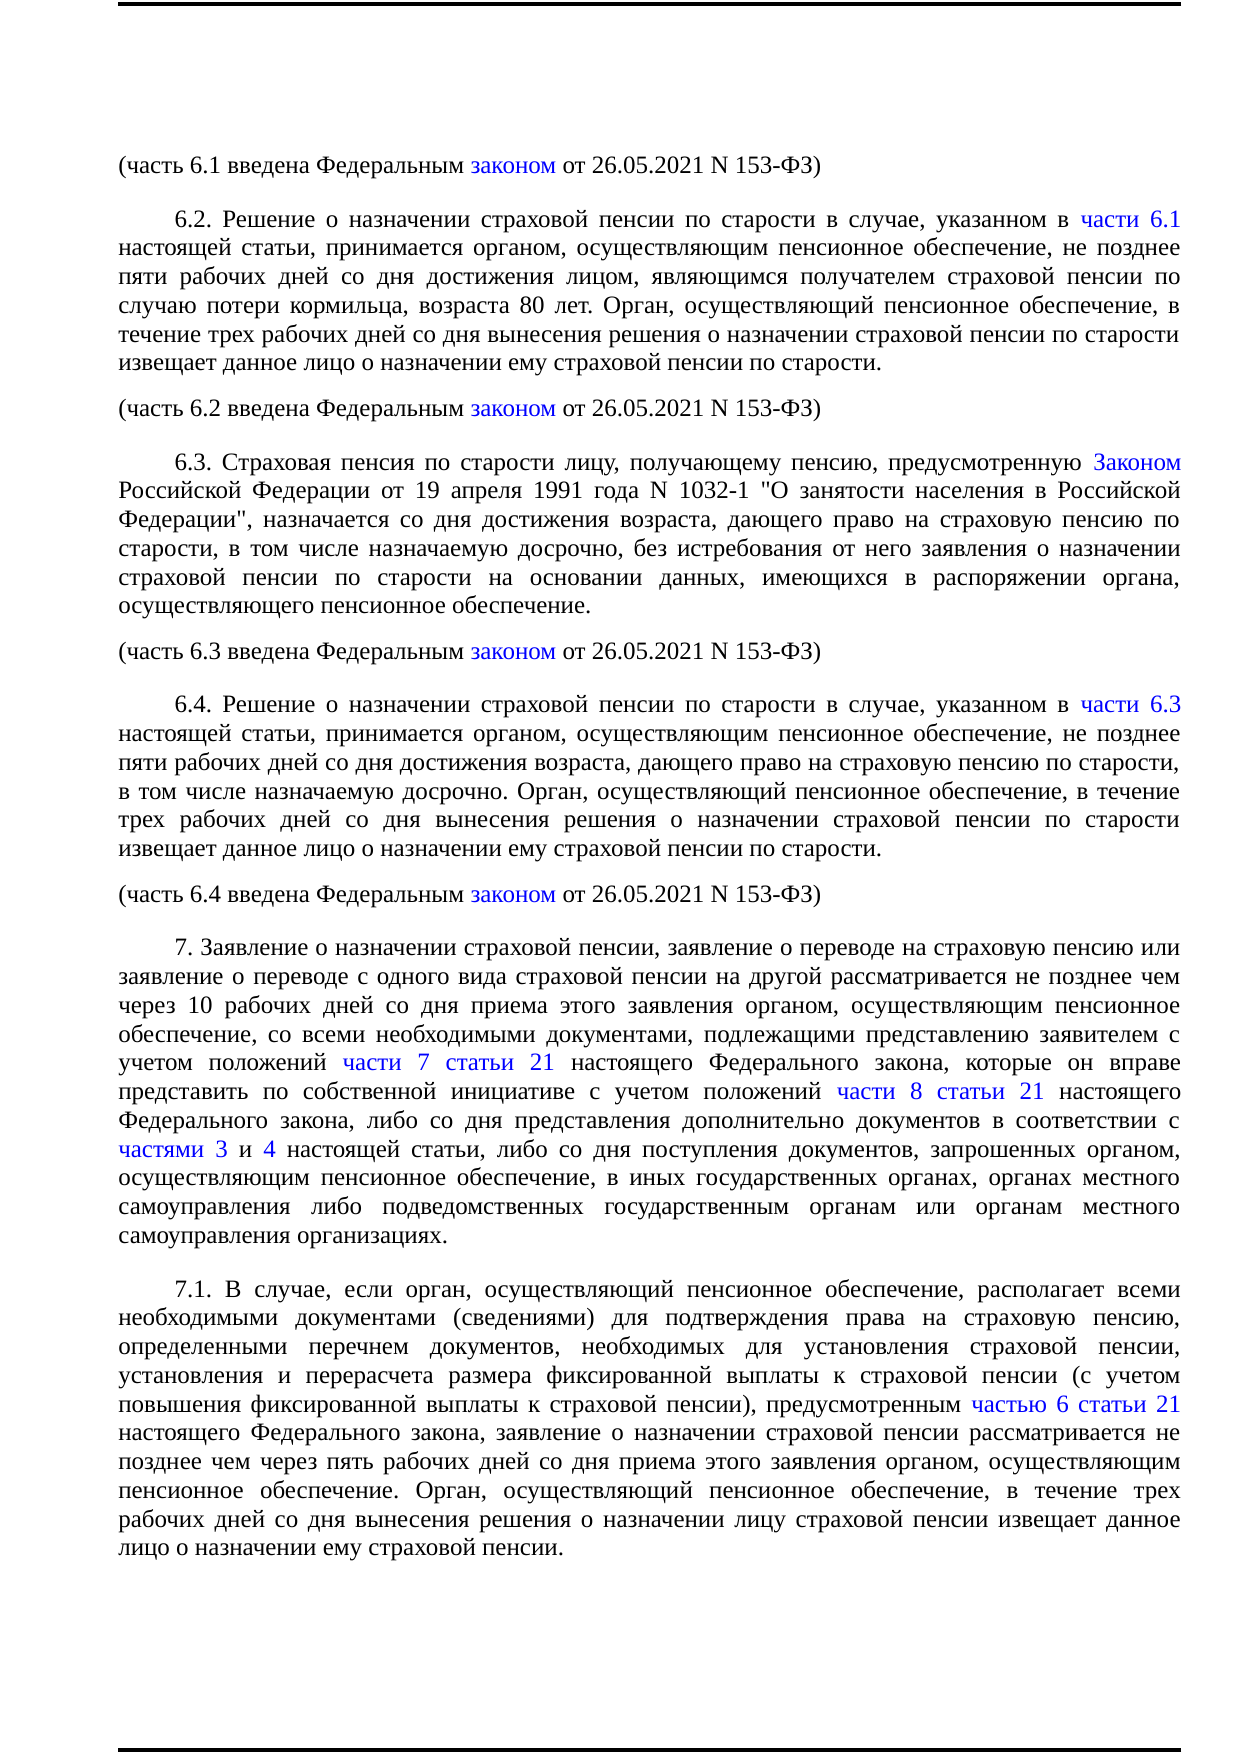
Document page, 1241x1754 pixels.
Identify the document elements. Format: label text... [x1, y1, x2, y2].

text (часть 6.2 введена Федеральным законом от 26.05.2021 N 153-ФЗ) [118, 393, 1181, 422]
text 7.1. В случае, если орган, осуществляющий пенсионное обеспечение, располагает всеми необходимыми документами (сведениями) для подтверждения права на страховую пенсию, определенными перечнем документов, необходимых для установления страховой пенсии, установления и перерасчета размера фиксированной выплаты к страховой пенсии (с учетом повышения фиксированной выплаты к страховой пенсии), предусмотренным частью 6 статьи 21 настоящего Федерального закона, заявление о назначении страховой пенсии рассматривается не позднее чем через пять рабочих дней со дня приема этого заявления органом, осуществляющим пенсионное обеспечение. Орган, осуществляющий пенсионное обеспечение, в течение трех рабочих дней со дня вынесения решения о назначении лицу страховой пенсии извещает данное лицо о назначении ему страховой пенсии. [118, 1274, 1181, 1561]
text (часть 6.1 введена Федеральным законом от 26.05.2021 N 153-ФЗ) [118, 150, 1181, 179]
text 6.3. Страховая пенсия по старости лицу, получающему пенсию, предусмотренную Законом Российской Федерации от 19 апреля 1991 года N 1032-1 "О занятости населения в Российской Федерации", назначается со дня достижения возраста, дающего право на страховую пенсию по старости, в том числе назначаемую досрочно, без истребования от него заявления о назначении страховой пенсии по старости на основании данных, имеющихся в распоряжении органа, осуществляющего пенсионное обеспечение. [118, 447, 1181, 619]
text (часть 6.3 введена Федеральным законом от 26.05.2021 N 153-ФЗ) [118, 636, 1181, 664]
text 6.4. Решение о назначении страховой пенсии по старости в случае, указанном в части 6.3 настоящей статьи, принимается органом, осуществляющим пенсионное обеспечение, не позднее пяти рабочих дней со дня достижения возраста, дающего право на страховую пенсию по старости, в том числе назначаемую досрочно. Орган, осуществляющий пенсионное обеспечение, в течение трех рабочих дней со дня вынесения решения о назначении страховой пенсии по старости извещает данное лицо о назначении ему страховой пенсии по старости. [118, 689, 1181, 862]
text 6.2. Решение о назначении страховой пенсии по старости в случае, указанном в части 6.1 настоящей статьи, принимается органом, осуществляющим пенсионное обеспечение, не позднее пяти рабочих дней со дня достижения лицом, являющимся получателем страховой пенсии по случаю потери кормильца, возраста 80 лет. Орган, осуществляющий пенсионное обеспечение, в течение трех рабочих дней со дня вынесения решения о назначении страховой пенсии по старости извещает данное лицо о назначении ему страховой пенсии по старости. [118, 204, 1181, 376]
text (часть 6.4 введена Федеральным законом от 26.05.2021 N 153-ФЗ) [118, 879, 1181, 907]
text 7. Заявление о назначении страховой пенсии, заявление о переводе на страховую пенсию или заявление о переводе с одного вида страховой пенсии на другой рассматривается не позднее чем через 10 рабочих дней со дня приема этого заявления органом, осуществляющим пенсионное обеспечение, со всеми необходимыми документами, подлежащими представлению заявителем с учетом положений части 7 статьи 21 настоящего Федерального закона, которые он вправе представить по собственной инициативе с учетом положений части 8 статьи 21 настоящего Федерального закона, либо со дня представления дополнительно документов в соответствии с частями 3 и 4 настоящей статьи, либо со дня поступления документов, запрошенных органом, осуществляющим пенсионное обеспечение, в иных государственных органах, органах местного самоуправления либо подведомственных государственным органам или органам местного самоуправления организациях. [118, 932, 1181, 1249]
